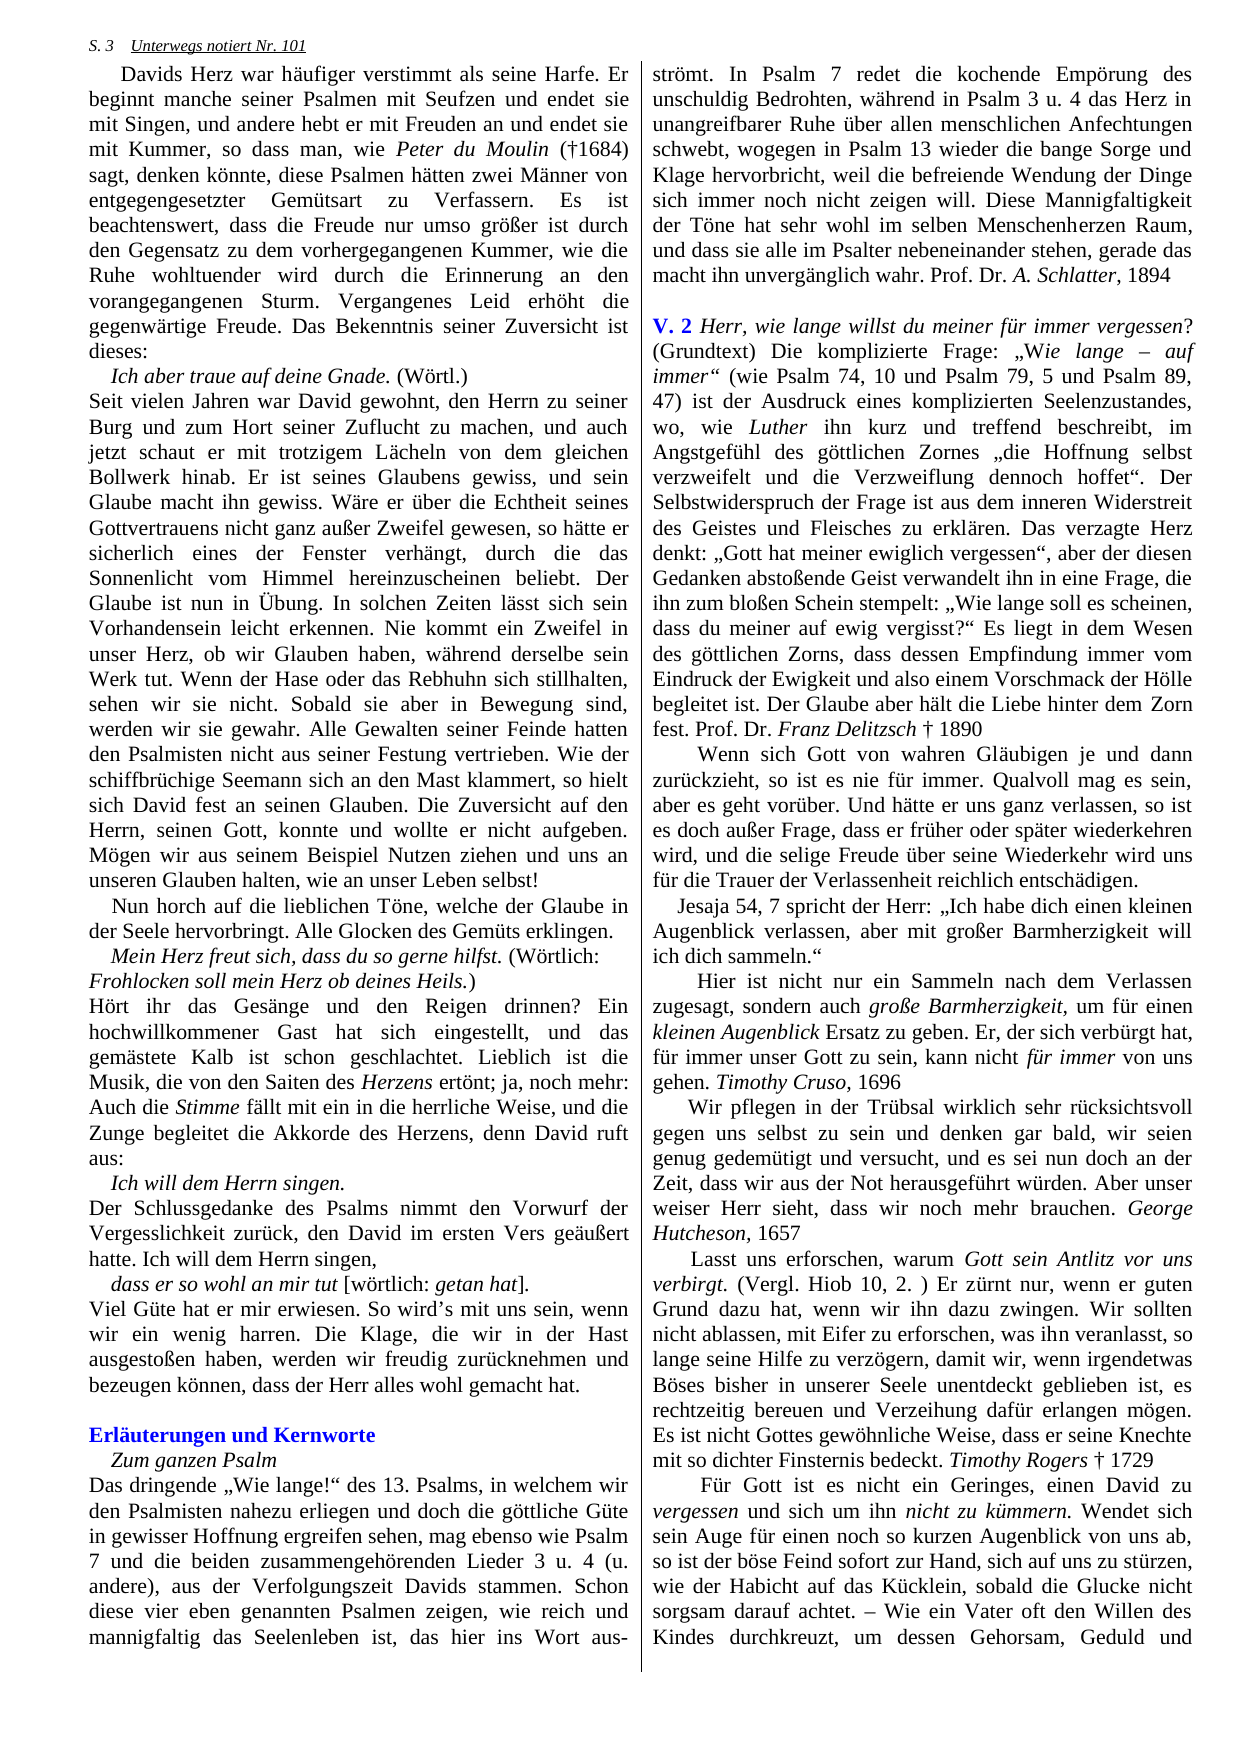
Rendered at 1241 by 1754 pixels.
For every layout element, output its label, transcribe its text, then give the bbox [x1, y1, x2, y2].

text Davids Herz war häufiger verstimmt als seine Harfe. Er beginnt manche seiner Psalmen mit Seufzen und endet sie mit Singen, und andere hebt er mit Freuden an und endet sie mit Kummer, so dass man, wie Peter du Moulin (†1684) sagt, denken könnte, diese Psalmen hätten zwei Männer von entgegengesetzter Gemütsart zu Verfassern. Es ist beachtenswert, dass die Freude nur umso größer ist durch den Gegensatz zu dem vorhergegangenen Kummer, wie die Ruhe wohltuender wird durch die Erinnerung an den vorangegangenen Sturm. Vergangenes Leid erhöht die gegenwärtige Freude. Das Bekenntnis seiner Zuversicht ist dieses: [89, 61, 629, 363]
text Wenn sich Gott von wahren Gläubigen je und dann zurückzieht, so ist es nie für immer. Qualvoll mag es sein, aber es geht vorüber. Und hätte er uns ganz verlassen, so ist es doch außer Frage, dass er früher oder später wiederkehren wird, und die selige Freude über seine Wiederkehr wird uns für die Trauer der Verlassenheit reichlich entschädigen. [652, 741, 1193, 893]
text Viel Güte hat er mir erwiesen. So wird’s mit uns sein, wenn wir ein wenig harren. Die Klage, die wir in der Hast ausgestoßen haben, werden wir freudig zurücknehmen und bezeugen können, dass der Herr alles wohl gemacht hat. [89, 1296, 629, 1397]
text Hört ihr das Gesänge und den Reigen drinnen? Ein hochwillkommener Gast hat sich eingestellt, und das gemästete Kalb ist schon geschlachtet. Lieblich ist die Musik, die von den Saiten des Herzens ertönt; ja, noch mehr: Auch die Stimme fällt mit ein in die herrliche Weise, und die Zunge begleitet die Akkorde des Herzens, denn David ruft aus: [89, 993, 629, 1170]
text Jesaja 54, 7 spricht der Herr: „Ich habe dich einen kleinen Augenblick verlassen, aber mit großer Barmherzigkeit will ich dich sammeln.“ [652, 893, 1193, 968]
text Ich aber traue auf deine Gnade. (Wörtl.) [89, 363, 629, 388]
text Lasst uns erforschen, warum Gott sein Antlitz vor uns verbirgt. (Vergl. Hiob 10, 2. ) Er zürnt nur, wenn er guten Grund dazu hat, wenn wir ihn dazu zwingen. Wir sollten nicht ablassen, mit Eifer zu erforschen, was ihn veranlasst, so lange seine Hilfe zu verzögern, damit wir, wenn irgendetwas Böses bisher in unserer Seele unentdeckt geblieben ist, es rechtzeitig bereuen und Verzeihung dafür erlangen mögen. Es ist nicht Gottes gewöhnliche Weise, dass er seine Knechte mit so dichter Finsternis bedeckt. Timothy Rogers † 1729 [652, 1246, 1193, 1472]
text Nun horch auf die lieblichen Töne, welche der Glaube in der Seele hervorbringt. Alle Glocken des Gemüts erklingen. [89, 893, 629, 943]
text Der Schlussgedanke des Psalms nimmt den Vorwurf der Vergesslichkeit zurück, den David im ersten Vers geäußert hatte. Ich will dem Herrn singen, [89, 1195, 629, 1271]
text Mein Herz freut sich, dass du so gerne hilfst. (Wörtlich: Frohlocken soll mein Herz ob deines Heils.) [89, 943, 629, 993]
text Ich will dem Herrn singen. [89, 1170, 629, 1195]
text V. 2 Herr, wie lange willst du meiner für immer vergessen? (Grundtext) Die komplizierte Frage: „Wie lange – auf immer“ (wie Psalm 74, 10 und Psalm 79, 5 und Psalm 89, 47) ist der Ausdruck eines komplizierten Seelenzustandes, wo, wie Luther ihn kurz und treffend beschreibt, im Angstgefühl des göttlichen Zornes „die Hoffnung selbst verzweifelt und die Verzweiflung dennoch hoffet“. Der Selbstwiderspruch der Frage ist aus dem inneren Widerstreit des Geistes und Fleisches zu erklären. Das verzagte Herz denkt: „Gott hat meiner ewiglich vergessen“, aber der diesen Gedanken abstoßende Geist verwandelt ihn in eine Frage, die ihn zum bloßen Schein stempelt: „Wie lange soll es scheinen, dass du meiner auf ewig vergisst?“ Es liegt in dem Wesen des göttlichen Zorns, dass dessen Empfindung immer vom Eindruck der Ewigkeit und also einem Vorschmack der Hölle begleitet ist. Der Glaube aber hält die Liebe hinter dem Zorn fest. Prof. Dr. Franz Delitzsch † 1890 [652, 313, 1193, 741]
text Das dringende „Wie lange!“ des 13. Psalms, in welchem wir den Psalmisten nahezu erliegen und doch die göttliche Güte in gewisser Hoffnung ergreifen sehen, mag ebenso wie Psalm 7 und die beiden zusammengehörenden Lieder 3 u. 4 (u. andere), aus der Verfolgungszeit Davids stammen. Schon diese vier eben genannten Psalmen zeigen, wie reich und mannigfaltig das Seelenleben ist, das hier ins Wort aus-strömt. In Psalm 7 redet die kochende Empörung des unschuldig Bedrohten, während in Psalm 3 u. 4 das Herz in unangreifbarer Ruhe über allen menschlichen Anfechtungen schwebt, wogegen in Psalm 13 wieder die bange Sorge und Klage hervorbricht, weil die befreiende Wendung der Dinge sich immer noch nicht zeigen will. Diese Mannigfaltigkeit der Töne hat sehr wohl im selben Menschenherzen Raum, und dass sie alle im Psalter nebeneinander stehen, gerade das macht ihn unvergänglich wahr. Prof. Dr. A. Schlatter, 1894 [89, 1472, 629, 1649]
text dass er so wohl an mir tut [wörtlich: getan hat]. [89, 1271, 629, 1296]
text Seit vielen Jahren war David gewohnt, den Herrn zu seiner Burg und zum Hort seiner Zuflucht zu machen, und auch jetzt schaut er mit trotzigem Lächeln von dem gleichen Bollwerk hinab. Er ist seines Glaubens gewiss, und sein Glaube macht ihn gewiss. Wäre er über die Echtheit seines Gottvertrauens nicht ganz außer Zweifel gewesen, so hätte er sicherlich eines der Fenster verhängt, durch die das Sonnenlicht vom Himmel hereinzuscheinen beliebt. Der Glaube ist nun in Übung. In solchen Zeiten lässt sich sein Vorhandensein leicht erkennen. Nie kommt ein Zweifel in unser Herz, ob wir Glauben haben, während derselbe sein Werk tut. Wenn der Hase oder das Rebhuhn sich stillhalten, sehen wir sie nicht. Sobald sie aber in Bewegung sind, werden wir sie gewahr. Alle Gewalten seiner Feinde hatten den Psalmisten nicht aus seiner Festung vertrieben. Wie der schiffbrüchige Seemann sich an den Mast klammert, so hielt sich David fest an seinen Glauben. Die Zuversicht auf den Herrn, seinen Gott, konnte und wollte er nicht aufgeben. Mögen wir aus seinem Beispiel Nutzen ziehen und uns an unseren Glauben halten, wie an unser Leben selbst! [89, 388, 629, 893]
text Hier ist nicht nur ein Sammeln nach dem Verlassen zugesagt, sondern auch große Barmherzigkeit, um für einen kleinen Augenblick Ersatz zu geben. Er, der sich verbürgt hat, für immer unser Gott zu sein, kann nicht für immer von uns gehen. Timothy Cruso, 1696 [652, 968, 1193, 1094]
text Erläuterungen und Kernworte [89, 1422, 629, 1447]
text Wir pflegen in der Trübsal wirklich sehr rücksichtsvoll gegen uns selbst zu sein und denken gar bald, wir seien genug gedemütigt und versucht, und es sei nun doch an der Zeit, dass wir aus der Not herausgeführt würden. Aber unser weiser Herr sieht, dass wir noch mehr brauchen. George Hutcheson, 1657 [652, 1094, 1193, 1246]
text Das dringende „Wie lange!“ des 13. Psalms, in welchem wir den Psalmisten nahezu erliegen und doch die göttliche Güte in gewisser Hoffnung ergreifen sehen, mag ebenso wie Psalm 7 und die beiden zusammengehörenden Lieder 3 u. 4 (u. andere), aus der Verfolgungszeit Davids stammen. Schon diese vier eben genannten Psalmen zeigen, wie reich und mannigfaltig das Seelenleben ist, das hier ins Wort aus-strömt. In Psalm 7 redet die kochende Empörung des unschuldig Bedrohten, während in Psalm 3 u. 4 das Herz in unangreifbarer Ruhe über allen menschlichen Anfechtungen schwebt, wogegen in Psalm 13 wieder die bange Sorge und Klage hervorbricht, weil die befreiende Wendung der Dinge sich immer noch nicht zeigen will. Diese Mannigfaltigkeit der Töne hat sehr wohl im selben Menschenherzen Raum, und dass sie alle im Psalter nebeneinander stehen, gerade das macht ihn unvergänglich wahr. Prof. Dr. A. Schlatter, 1894 [652, 61, 1193, 288]
text Zum ganzen Psalm [89, 1447, 629, 1472]
